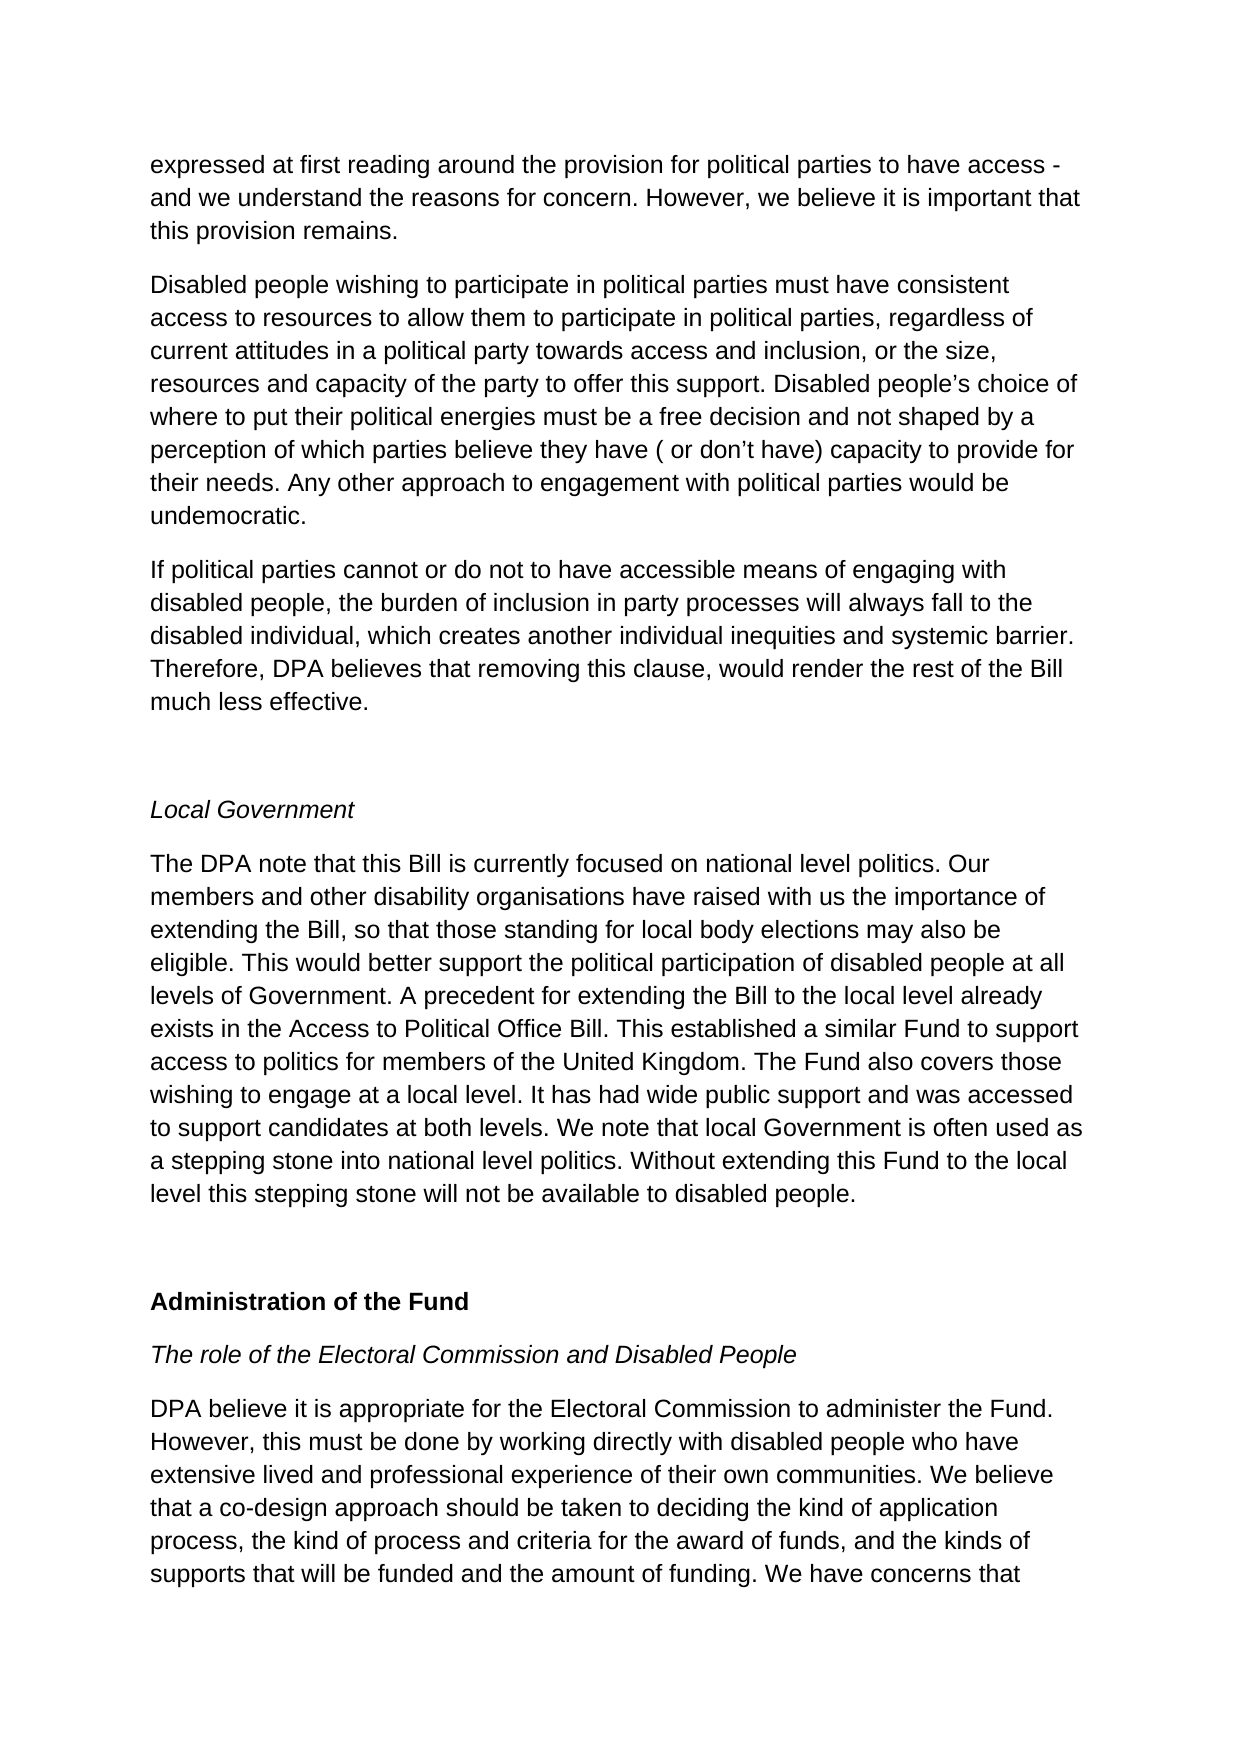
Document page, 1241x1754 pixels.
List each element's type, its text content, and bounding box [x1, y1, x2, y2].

text The role of the Electoral Commission and Disabled People [150, 1340, 1090, 1369]
text If political parties cannot or do not to have accessible means of engaging with disabled people, the burden of inclusion in party processes will always fall to the disabled individual, which creates another individual inequities and systemic barrier. Therefore, DPA believes that removing this clause, would render the rest of the Bill much less effective. [150, 555, 1090, 716]
text The DPA note that this Bill is currently focused on national level politics. Our members and other disability organisations have raised with us the importance of extending the Bill, so that those standing for local body elections may also be eligible. This would better support the political participation of disabled people at all levels of Government. A precedent for extending the Bill to the local level already exists in the Access to Political Office Bill. This established a similar Fund to support access to politics for members of the United Kingdom. The Fund also covers those wishing to engage at a local level. It has had wide public support and was accessed to support candidates at both levels. We note that local Government is often used as a stepping stone into national level politics. Without extending this Fund to the local level this stepping stone will not be available to disabled people. [150, 848, 1090, 1207]
text Disabled people wishing to participate in political parties must have consistent access to resources to allow them to participate in political parties, regardless of current attitudes in a political party towards access and inclusion, or the size, resources and capacity of the party to offer this support. Disabled people’s choice of where to put their political energies must be a free decision and not shaped by a perception of which parties believe they have ( or don’t have) capacity to provide for their needs. Any other approach to engagement with political parties would be undemocratic. [150, 270, 1090, 530]
text Local Government [150, 795, 1090, 823]
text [150, 1394, 1090, 1588]
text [150, 150, 1090, 245]
text Administration of the Fund [150, 1286, 1090, 1315]
